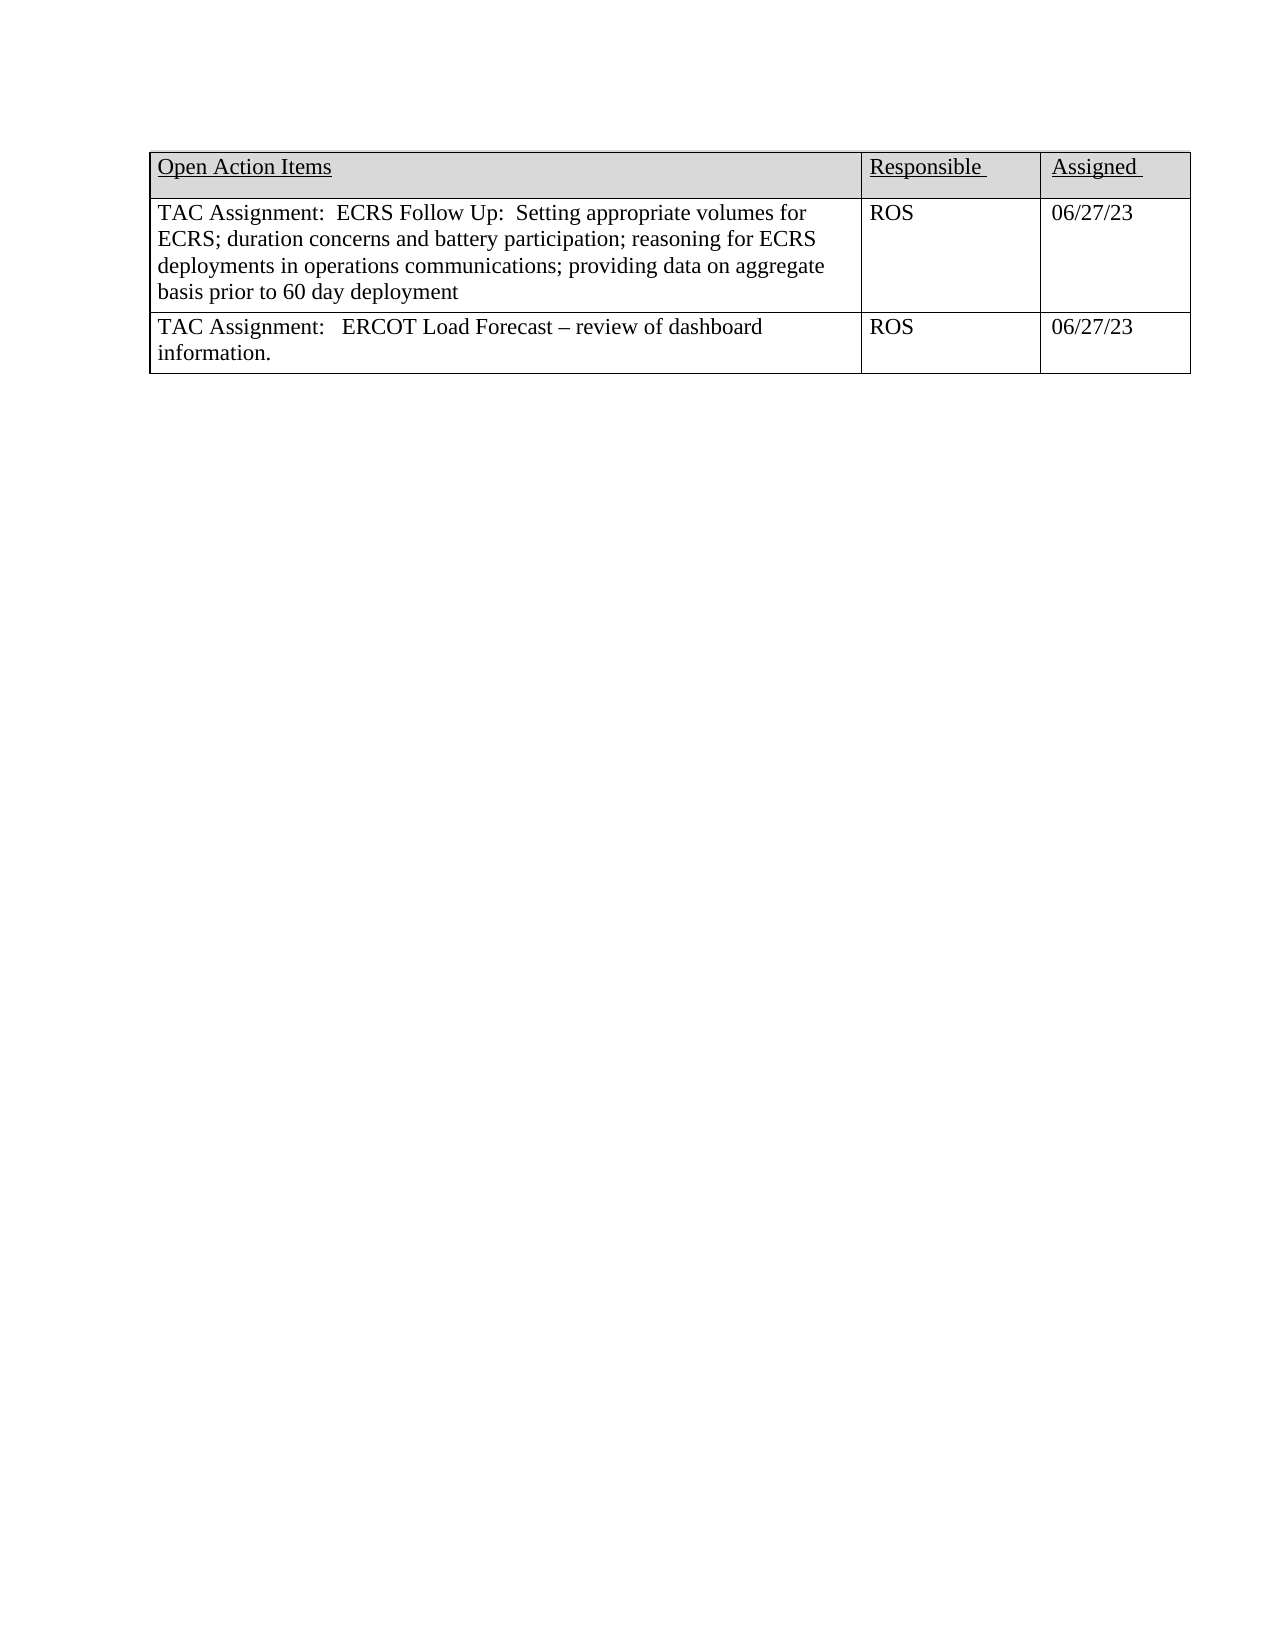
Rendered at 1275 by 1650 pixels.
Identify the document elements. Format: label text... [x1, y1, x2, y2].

table_cell TAC Assignment: ECRS Follow Up: Setting appropriate volumes for ECRS; duration concerns and battery participation; reasoning for ECRS deployments in operations communications; providing data on aggregate basis prior to 60 day deployment [151, 199, 861, 312]
table_cell Responsible [862, 153, 1040, 198]
table_cell Open Action Items [151, 153, 861, 198]
table_cell TAC Assignment: ERCOT Load Forecast – review of dashboard information. [151, 313, 861, 373]
table_cell 06/27/23 [1041, 199, 1190, 312]
table_cell ROS [862, 199, 1040, 312]
table_cell ROS [862, 313, 1040, 373]
table_cell 06/27/23 [1041, 313, 1190, 373]
table_cell Assigned [1041, 153, 1190, 198]
